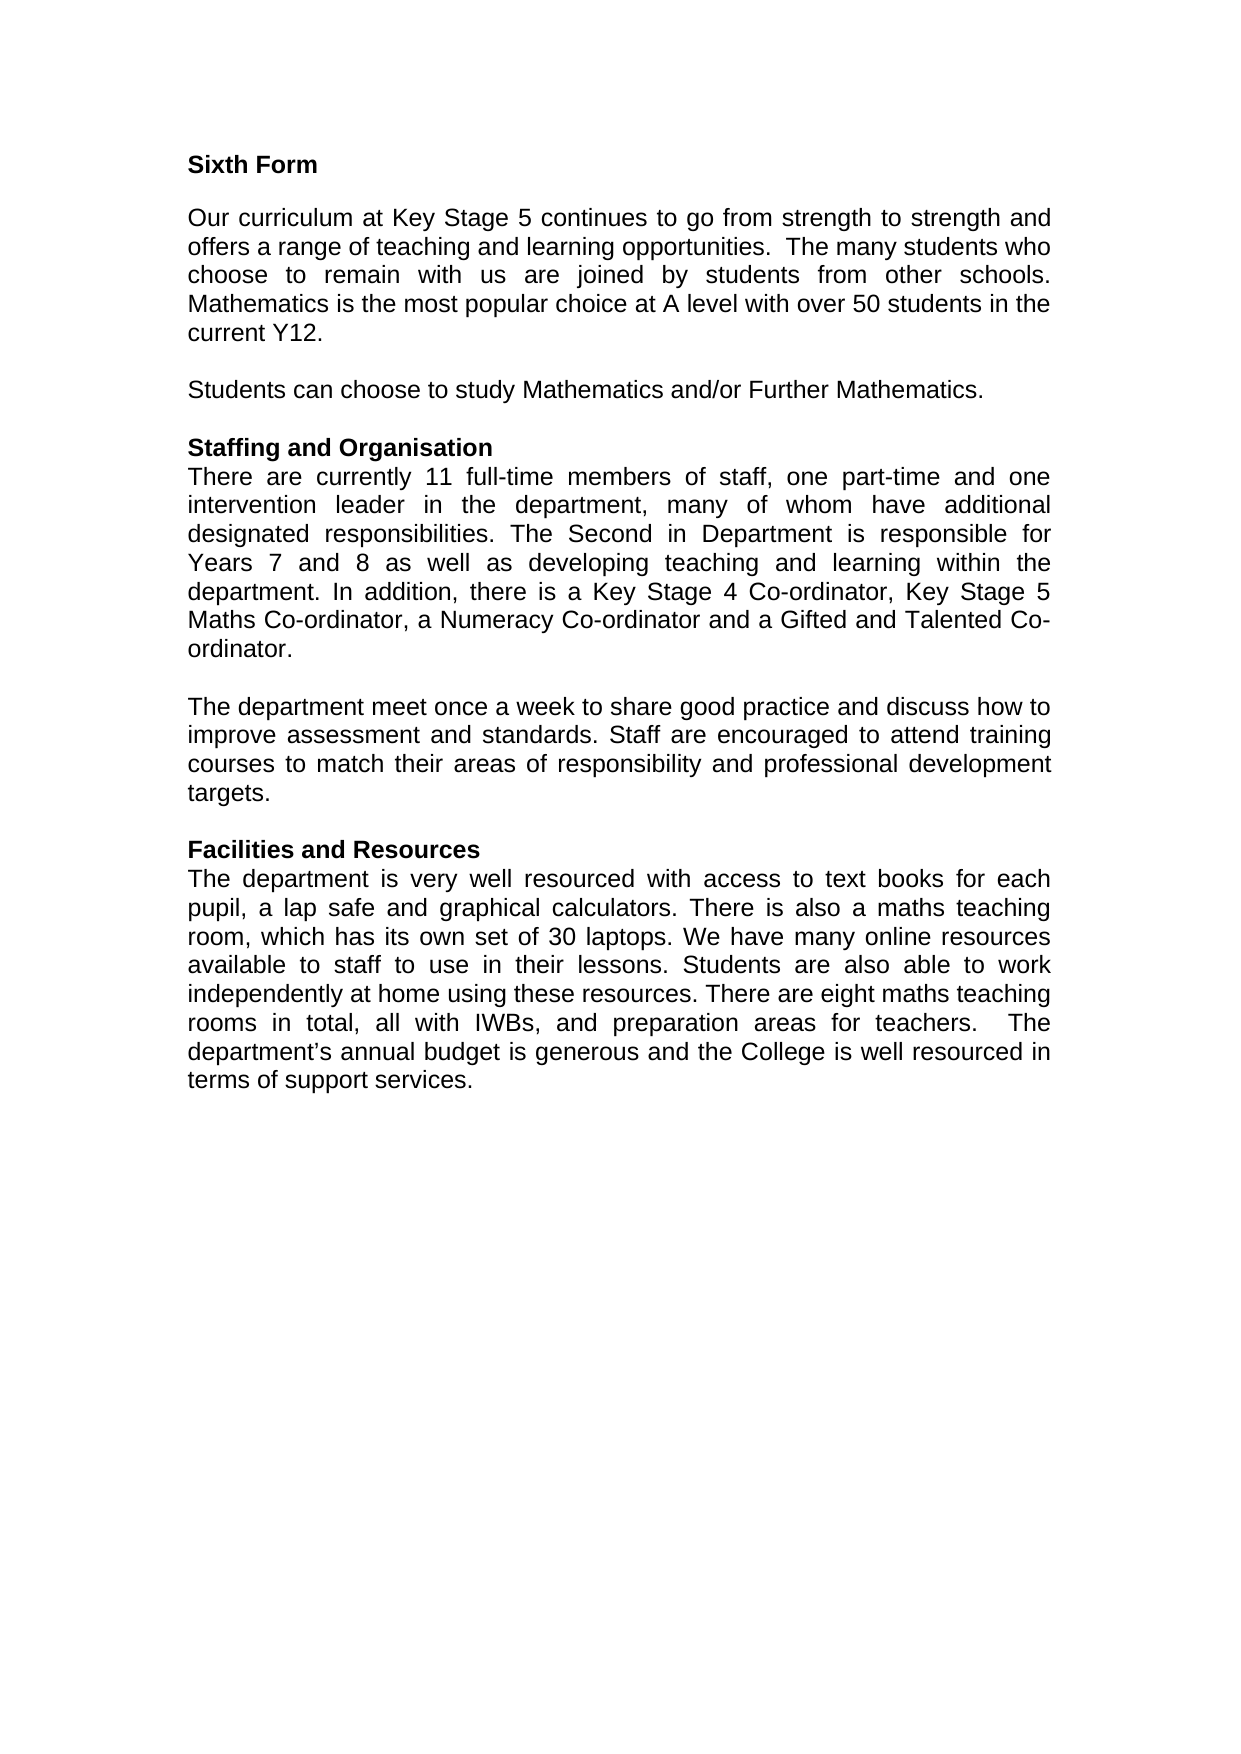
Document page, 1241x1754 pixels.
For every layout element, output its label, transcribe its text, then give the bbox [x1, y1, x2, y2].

text The department is very well resourced with access to text books for each pupil, a lap safe and graphical calculators. There is also a maths teaching room, which has its own set of 30 laptops. We have many online resources available to staff to use in their lessons. Students are also able to work independently at home using these resources. There are eight maths teaching rooms in total, all with IWBs, and preparation areas for teachers. The department’s annual budget is generous and the College is well resourced in terms of support services. [187, 864, 1053, 1094]
text There are currently 11 full-time members of staff, one part-time and one intervention leader in the department, many of whom have additional designated responsibilities. The Second in Department is responsible for Years 7 and 8 as well as developing teaching and learning within the department. In addition, there is a Key Stage 4 Co-ordinator, Key Stage 5 Maths Co-ordinator, a Numeracy Co-ordinator and a Gifted and Talented Co-ordinator. [187, 461, 1053, 663]
text Staffing and Organisation [187, 433, 1053, 461]
text The department meet once a week to share good practice and discuss how to improve assessment and standards. Staff are encouraged to attend training courses to match their areas of responsibility and professional development targets. [187, 691, 1053, 806]
subtitle Sixth Form [187, 150, 1053, 179]
text Our curriculum at Key Stage 5 continues to go from strength to strength and offers a range of teaching and learning opportunities. The many students who choose to remain with us are joined by students from other schools. Mathematics is the most popular choice at A level with over 50 students in the current Y12. [187, 203, 1053, 346]
text Facilities and Resources [187, 835, 1053, 864]
text Students can choose to study Mathematics and/or Further Mathematics. [187, 375, 1053, 404]
